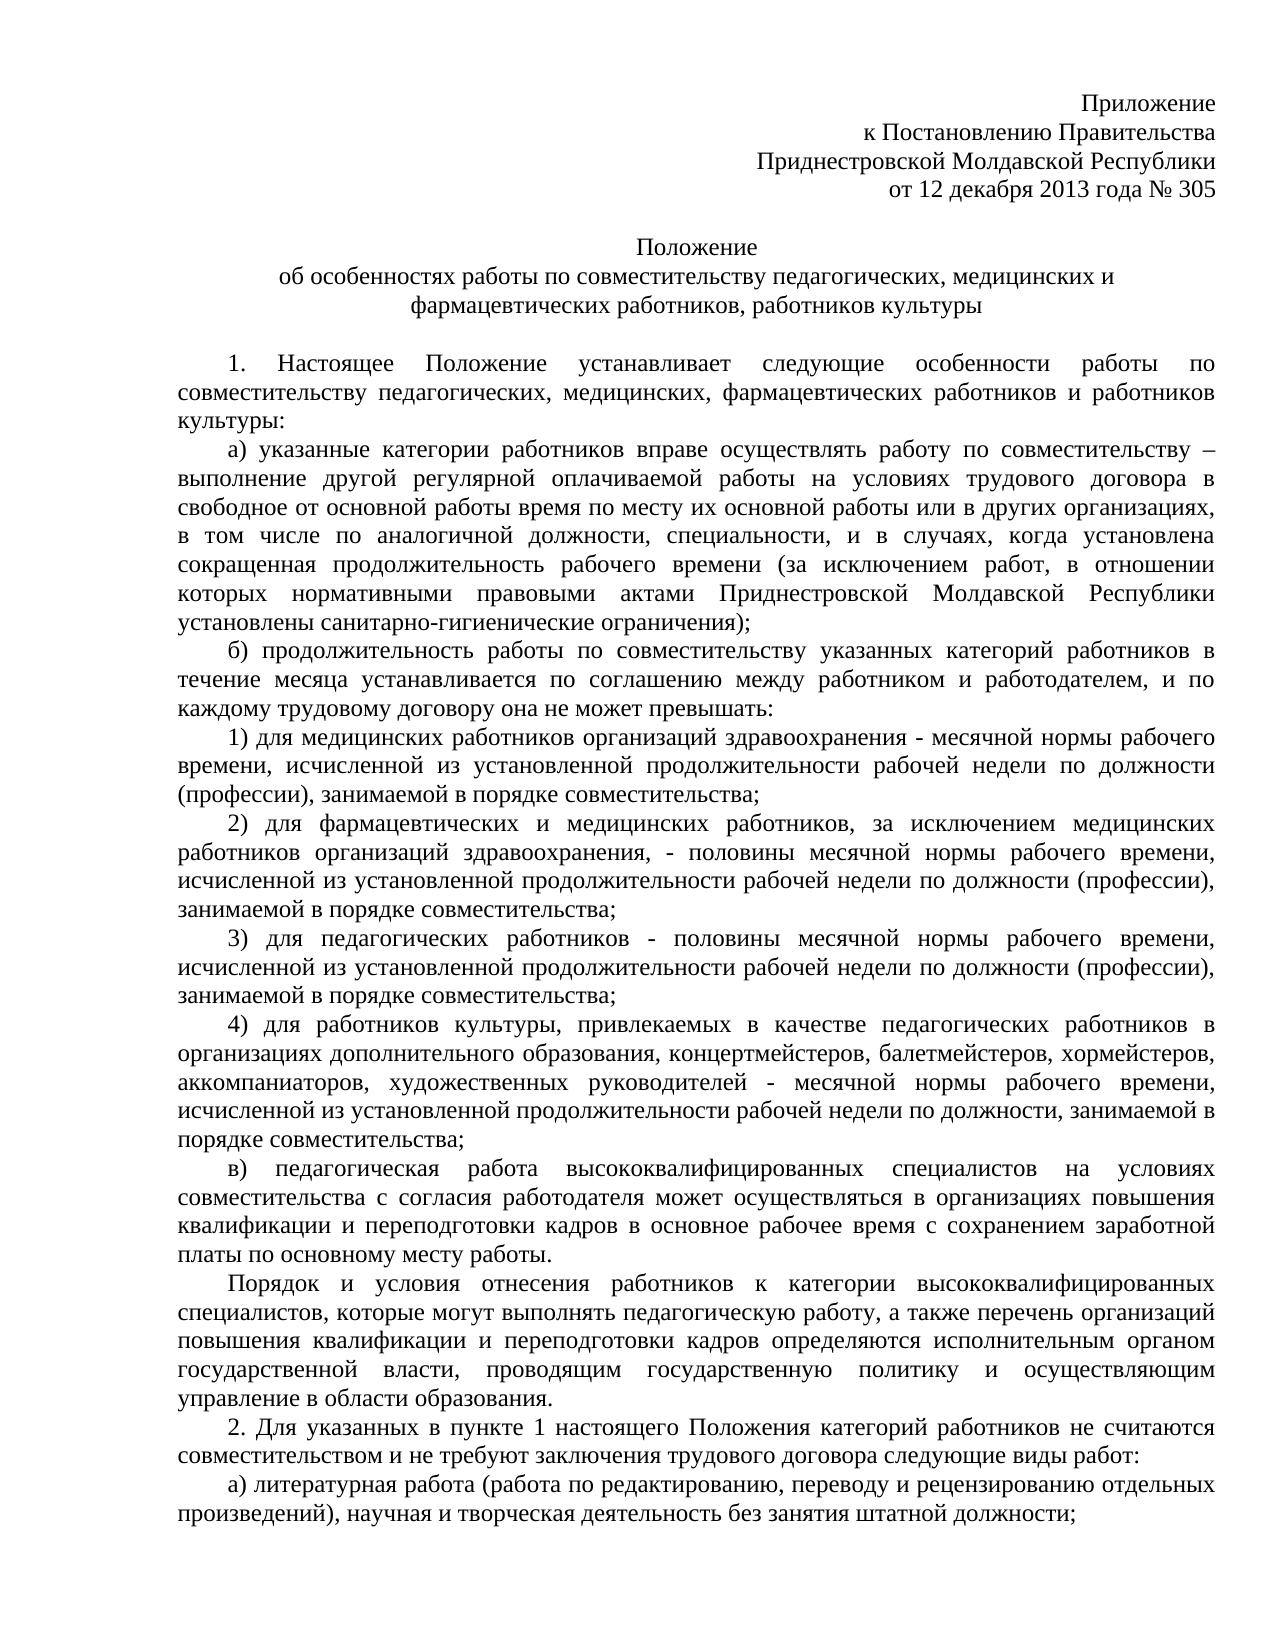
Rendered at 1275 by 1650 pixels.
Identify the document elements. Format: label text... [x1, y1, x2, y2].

text 3) для педагогических работников - половины месячной нормы рабочего времени, исчисленной из установленной продолжительности рабочей недели по должности (профессии), занимаемой в порядке совместительства; [177, 923, 1216, 1009]
text 4) для работников культуры, привлекаемых в качестве педагогических работников в организациях дополнительного образования, концертмейстеров, балетмейстеров, хормейстеров, аккомпаниаторов, художественных руководителей - месячной нормы рабочего времени, исчисленной из установленной продолжительности рабочей недели по должности, занимаемой в порядке совместительства; [177, 1009, 1216, 1153]
text Положение об особенностях работы по совместительству педагогических, медицинских и фармацевтических работников, работников культуры [177, 232, 1216, 319]
text 1. Настоящее Положение устанавливает следующие особенности работы по совместительству педагогических, медицинских, фармацевтических работников и работников культуры: [177, 348, 1216, 434]
text в) педагогическая работа высококвалифицированных специалистов на условиях совместительства с согласия работодателя может осуществляться в организациях повышения квалификации и переподготовки кадров в основное рабочее время с сохранением заработной платы по основному месту работы. [177, 1153, 1216, 1268]
text а) указанные категории работников вправе осуществлять работу по совместительству – выполнение другой регулярной оплачиваемой работы на условиях трудового договора в свободное от основной работы время по месту их основной работы или в других организациях, в том числе по аналогичной должности, специальности, и в случаях, когда установлена сокращенная продолжительность рабочего времени (за исключением работ, в отношении которых нормативными правовыми актами Приднестровской Молдавской Республики установлены санитарно-гигиенические ограничения); [177, 434, 1216, 635]
text Порядок и условия отнесения работников к категории высококвалифицированных специалистов, которые могут выполнять педагогическую работу, а также перечень организаций повышения квалификации и переподготовки кадров определяются исполнительным органом государственной власти, проводящим государственную политику и осуществляющим управление в области образования. [177, 1268, 1216, 1412]
text б) продолжительность работы по совместительству указанных категорий работников в течение месяца устанавливается по соглашению между работником и работодателем, и по каждому трудовому договору она не может превышать: [177, 635, 1216, 722]
text 2. Для указанных в пункте 1 настоящего Положения категорий работников не считаются совместительством и не требуют заключения трудового договора следующие виды работ: [177, 1412, 1216, 1469]
text 1) для медицинских работников организаций здравоохранения - месячной нормы рабочего времени, исчисленной из установленной продолжительности рабочей недели по должности (профессии), занимаемой в порядке совместительства; [177, 722, 1216, 808]
text а) литературная работа (работа по редактированию, переводу и рецензированию отдельных произведений), научная и творческая деятельность без занятия штатной должности; [177, 1469, 1216, 1527]
text 2) для фармацевтических и медицинских работников, за исключением медицинских работников организаций здравоохранения, - половины месячной нормы рабочего времени, исчисленной из установленной продолжительности рабочей недели по должности (профессии), занимаемой в порядке совместительства; [177, 808, 1216, 923]
text Приложение к Постановлению Правительства Приднестровской Молдавской Республики от 12 декабря 2013 года № 305 [177, 88, 1216, 203]
